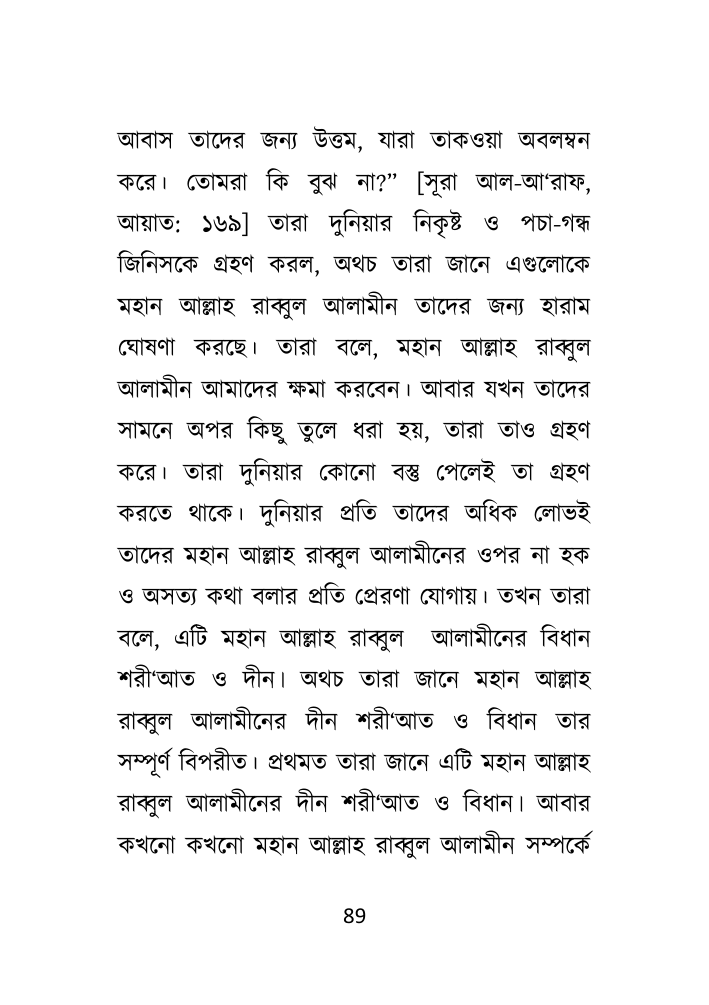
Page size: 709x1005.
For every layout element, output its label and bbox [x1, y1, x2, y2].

text [118, 118, 591, 864]
